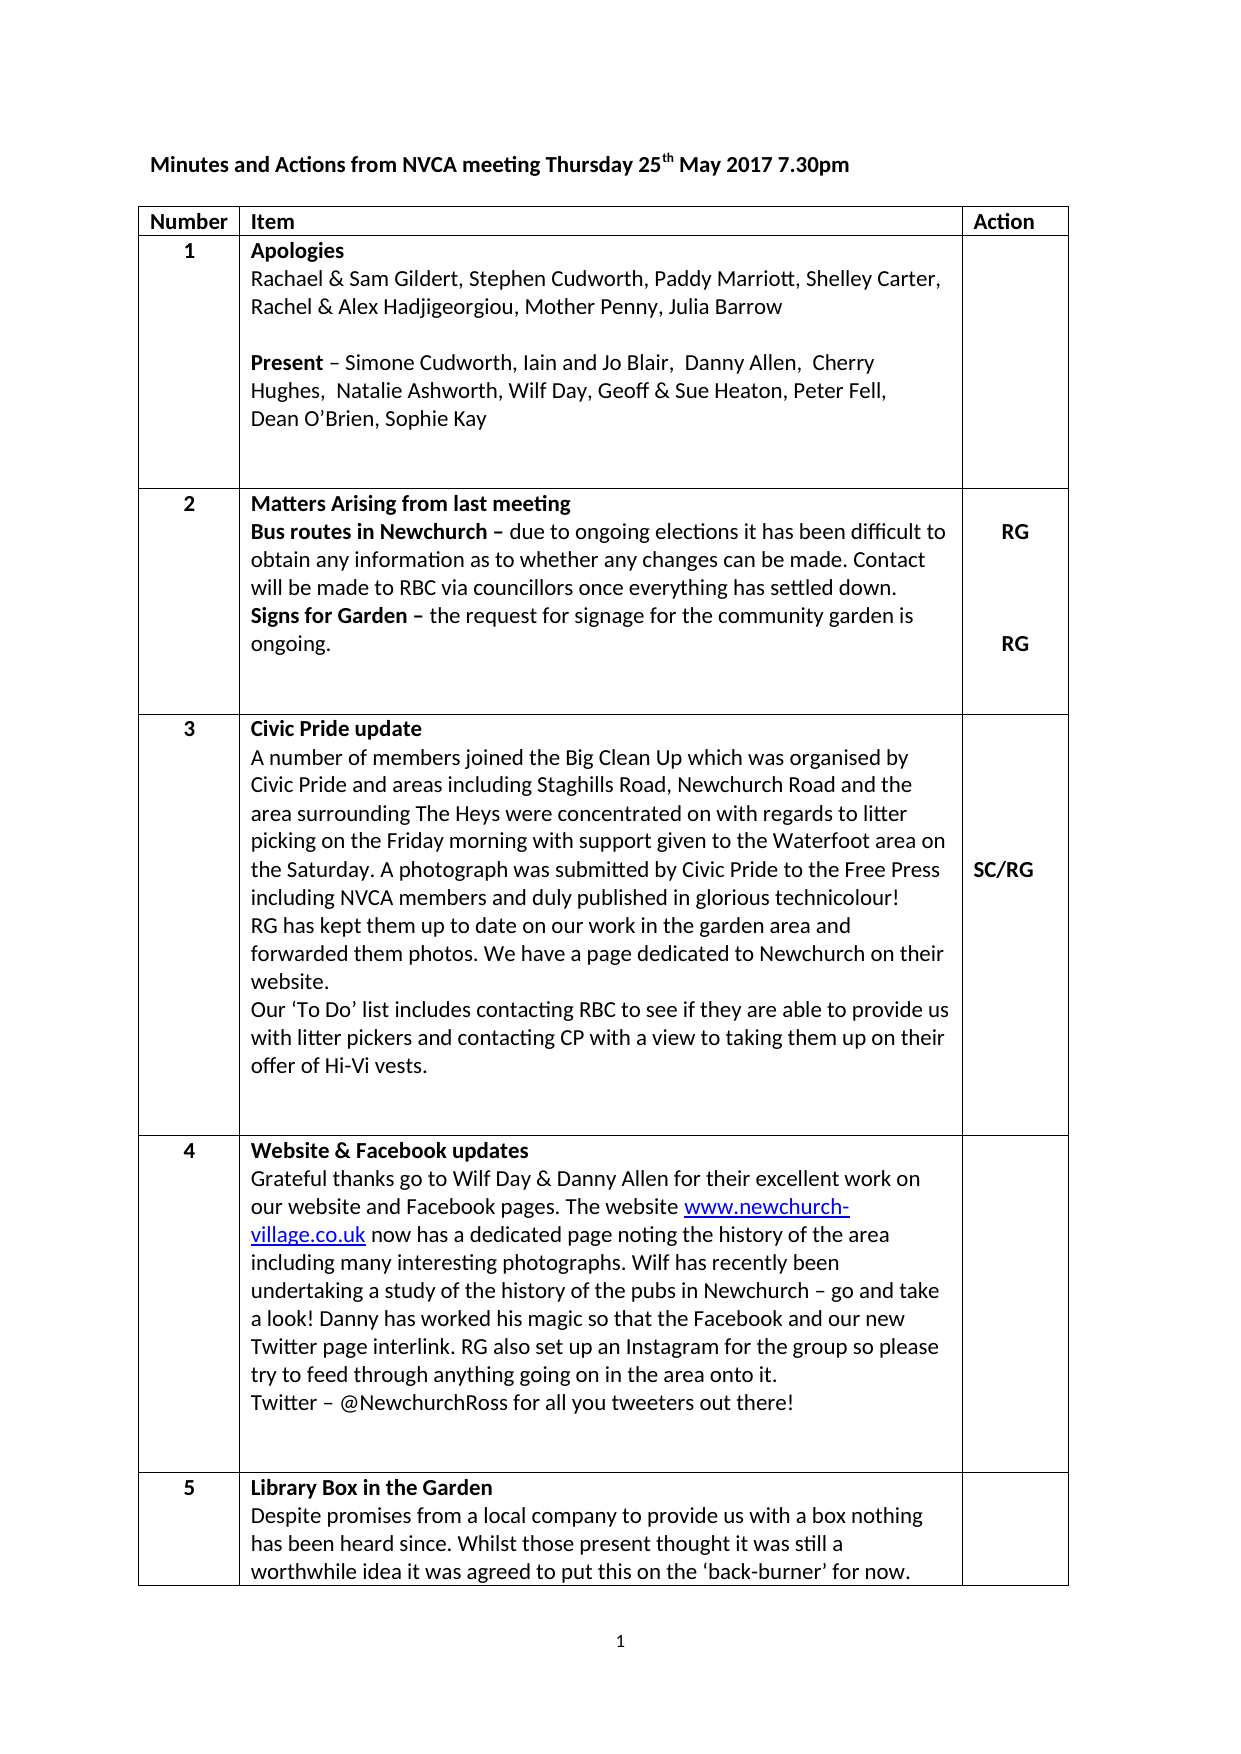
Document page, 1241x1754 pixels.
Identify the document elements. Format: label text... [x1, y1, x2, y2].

table_cell [963, 1136, 1068, 1472]
table_cell 2 [139, 489, 239, 713]
table_header Number [139, 207, 239, 235]
table_cell Apologies Rachael & Sam Gildert, Stephen Cudworth, Paddy Marriott, Shelley Carter, Rachel & Alex Hadjigeorgiou, Mother Penny, Julia Barrow Present – Simone Cudworth, Iain and Jo Blair, Danny Allen, Cherry Hughes, Natalie Ashworth, Wilf Day, Geoff & Sue Heaton, Peter Fell, Dean O’Brien, Sophie Kay [240, 236, 962, 488]
table_cell 1 [139, 236, 239, 488]
table_cell Civic Pride update A number of members joined the Big Clean Up which was organised by Civic Pride and areas including Staghills Road, Newchurch Road and the area surrounding The Heys were concentrated on with regards to litter picking on the Friday morning with support given to the Waterfoot area on the Saturday. A photograph was submitted by Civic Pride to the Free Press including NVCA members and duly published in glorious technicolour! RG has kept them up to date on our work in the garden area and forwarded them photos. We have a page dedicated to Newchurch on their website. Our ‘To Do’ list includes contacting RBC to see if they are able to provide us with litter pickers and contacting CP with a view to taking them up on their offer of Hi-Vi vests. [240, 715, 962, 1135]
table_header Item [240, 207, 962, 235]
table_cell SC/RG [963, 715, 1068, 1135]
table_cell RG RG [963, 489, 1068, 713]
table_cell [963, 236, 1068, 488]
table_cell 4 [139, 1136, 239, 1472]
table_cell Matters Arising from last meeting Bus routes in Newchurch – due to ongoing elections it has been difficult to obtain any information as to whether any changes can be made. Contact will be made to RBC via councillors once everything has settled down. Signs for Garden – the request for signage for the community garden is ongoing. [240, 489, 962, 713]
table_cell 5 [139, 1473, 239, 1585]
table_cell 3 [139, 715, 239, 1135]
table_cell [240, 1473, 962, 1585]
text Minutes and Actions from NVCA meeting Thursday 25th May 2017 7.30pm [150, 150, 1090, 178]
table_cell [963, 1473, 1068, 1585]
table_cell Website & Facebook updates Grateful thanks go to Wilf Day & Danny Allen for their excellent work on our website and Facebook pages. The website www.newchurch-village.co.uk now has a dedicated page noting the history of the area including many interesting photographs. Wilf has recently been undertaking a study of the history of the pubs in Newchurch – go and take a look! Danny has worked his magic so that the Facebook and our new Twitter page interlink. RG also set up an Instagram for the group so please try to feed through anything going on in the area onto it. Twitter – @NewchurchRoss for all you tweeters out there! [240, 1136, 962, 1472]
table_header Action [963, 207, 1068, 235]
